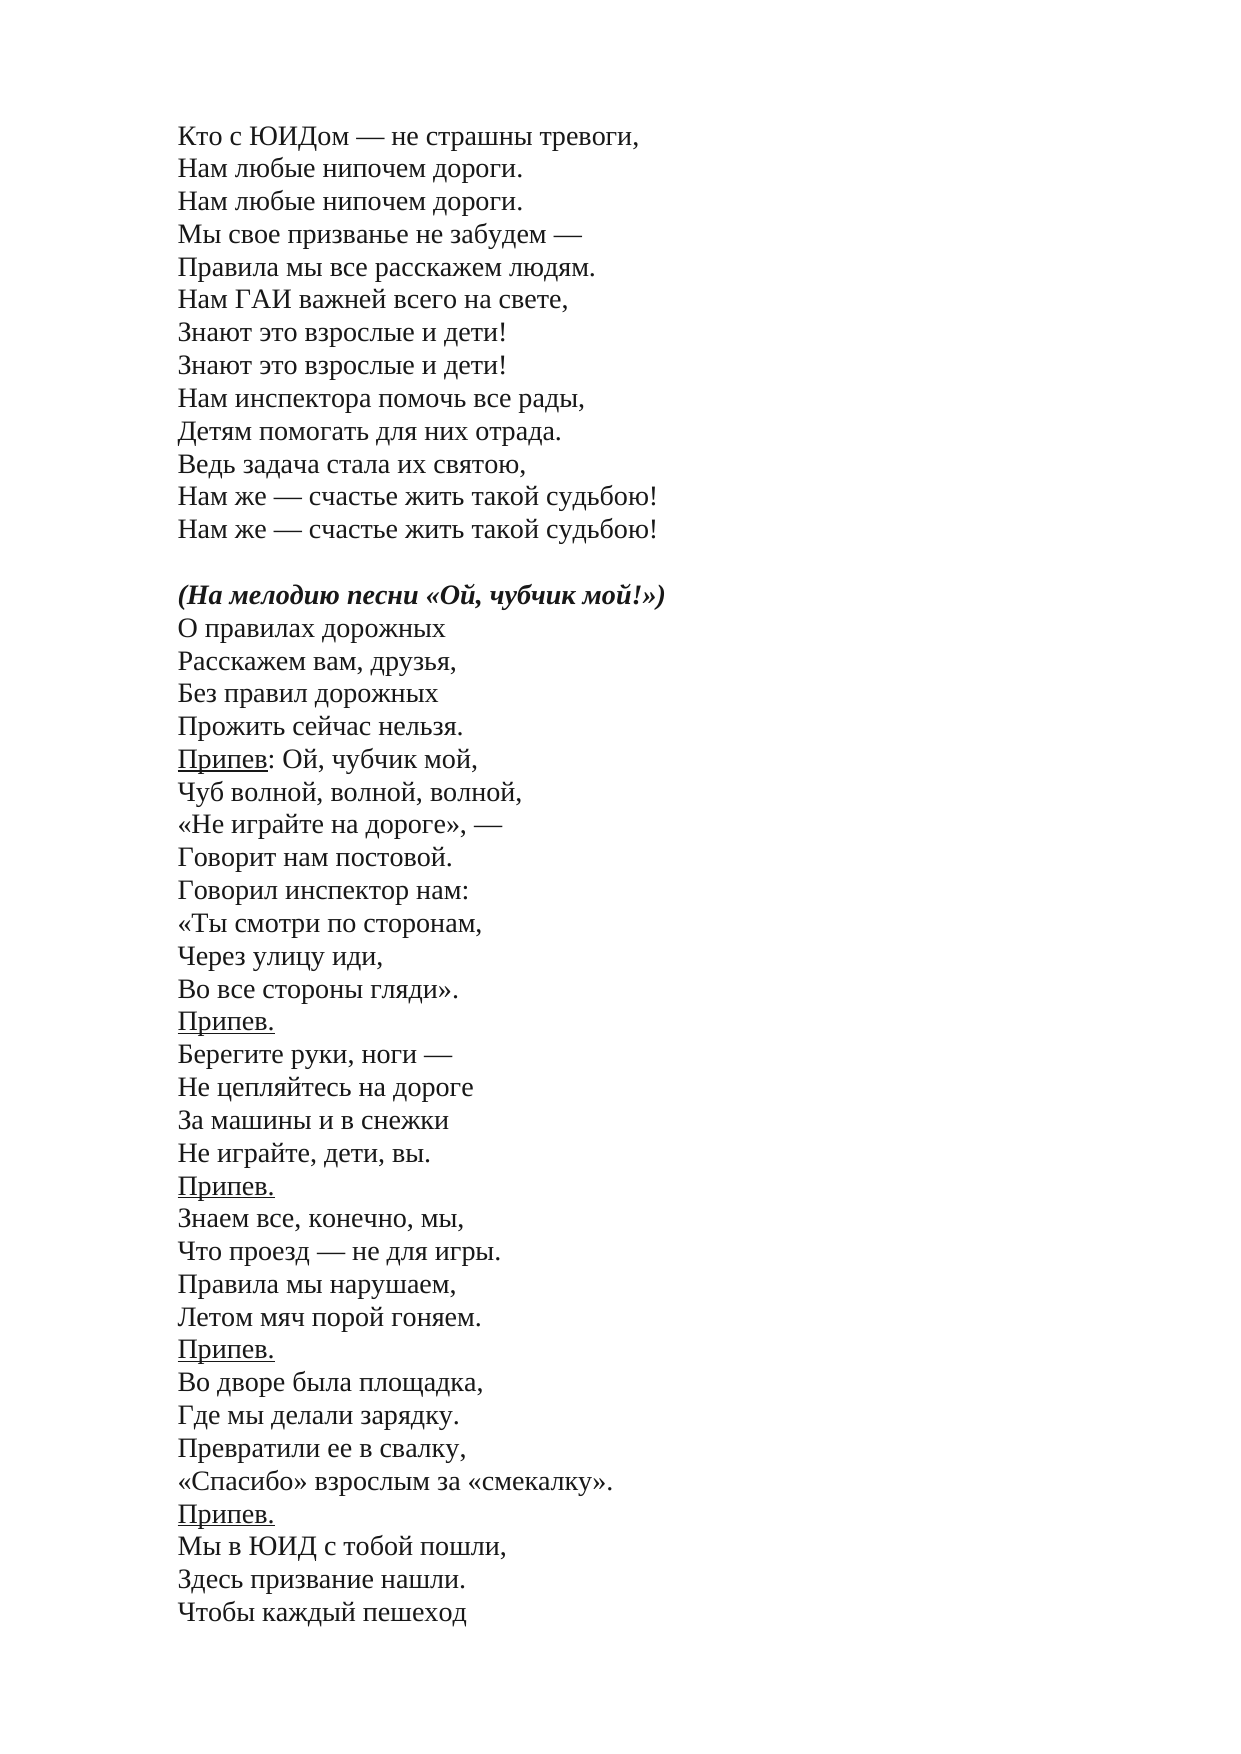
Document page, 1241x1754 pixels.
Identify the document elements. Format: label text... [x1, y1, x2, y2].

text Нам же — счастье жить такой судьбою! [177, 479, 1152, 512]
text Правила мы все расскажем людям. [177, 249, 1152, 282]
text Во все стороны гляди». [177, 971, 1152, 1004]
text (На мелодию песни «Ой, чубчик мой!») [177, 577, 1152, 610]
text Нам же — счастье жить такой судьбою! [177, 512, 1152, 545]
text Припев: Ой, чубчик мой, [177, 742, 1152, 774]
text Правила мы нарушаем, [177, 1267, 1152, 1299]
text Нам любые нипочем дороги. [177, 184, 1152, 217]
text Припев. [177, 1496, 1152, 1529]
text Детям помогать для них отрада. [177, 413, 1152, 446]
text Нам любые нипочем дороги. [177, 151, 1152, 184]
text «Ты смотри по сторонам, [177, 906, 1152, 938]
text Мы свое призванье не забудем — [177, 217, 1152, 249]
text Здесь призвание нашли. [177, 1562, 1152, 1595]
text Знаем все, конечно, мы, [177, 1201, 1152, 1234]
text Чтобы каждый пешеход [177, 1595, 1152, 1627]
text Ведь задача стала их святою, [177, 446, 1152, 479]
text «Спасибо» взрослым за «смекалку». [177, 1463, 1152, 1496]
text Прожить сейчас нельзя. [177, 709, 1152, 742]
text Нам ГАИ важней всего на свете, [177, 282, 1152, 315]
text Что проезд — не для игры. [177, 1234, 1152, 1267]
text Припев. [177, 1168, 1152, 1201]
text Мы в ЮИД с тобой пошли, [177, 1529, 1152, 1562]
text «Не играйте на дороге», — [177, 807, 1152, 840]
text Во дворе была площадка, [177, 1365, 1152, 1398]
text Знают это взрослые и дети! [177, 348, 1152, 381]
text Припев. [177, 1004, 1152, 1037]
text Расскажем вам, друзья, [177, 643, 1152, 676]
text Летом мяч порой гоняем. [177, 1299, 1152, 1332]
text Не цепляйтесь на дороге [177, 1070, 1152, 1102]
text О правилах дорожных [177, 610, 1152, 643]
text Где мы делали зарядку. [177, 1398, 1152, 1431]
text Не играйте, дети, вы. [177, 1135, 1152, 1168]
text Через улицу иди, [177, 938, 1152, 971]
text Припев. [177, 1332, 1152, 1365]
text Кто с ЮИДом — не страшны тревоги, [177, 118, 1152, 151]
text Знают это взрослые и дети! [177, 315, 1152, 348]
text Нам инспектора помочь все рады, [177, 381, 1152, 413]
text Говорил инспектор нам: [177, 873, 1152, 906]
text Берегите руки, ноги — [177, 1037, 1152, 1070]
text Без правил дорожных [177, 676, 1152, 709]
text Превратили ее в свалку, [177, 1431, 1152, 1463]
text Говорит нам постовой. [177, 840, 1152, 873]
text За машины и в снежки [177, 1102, 1152, 1135]
text Чуб волной, волной, волной, [177, 774, 1152, 807]
